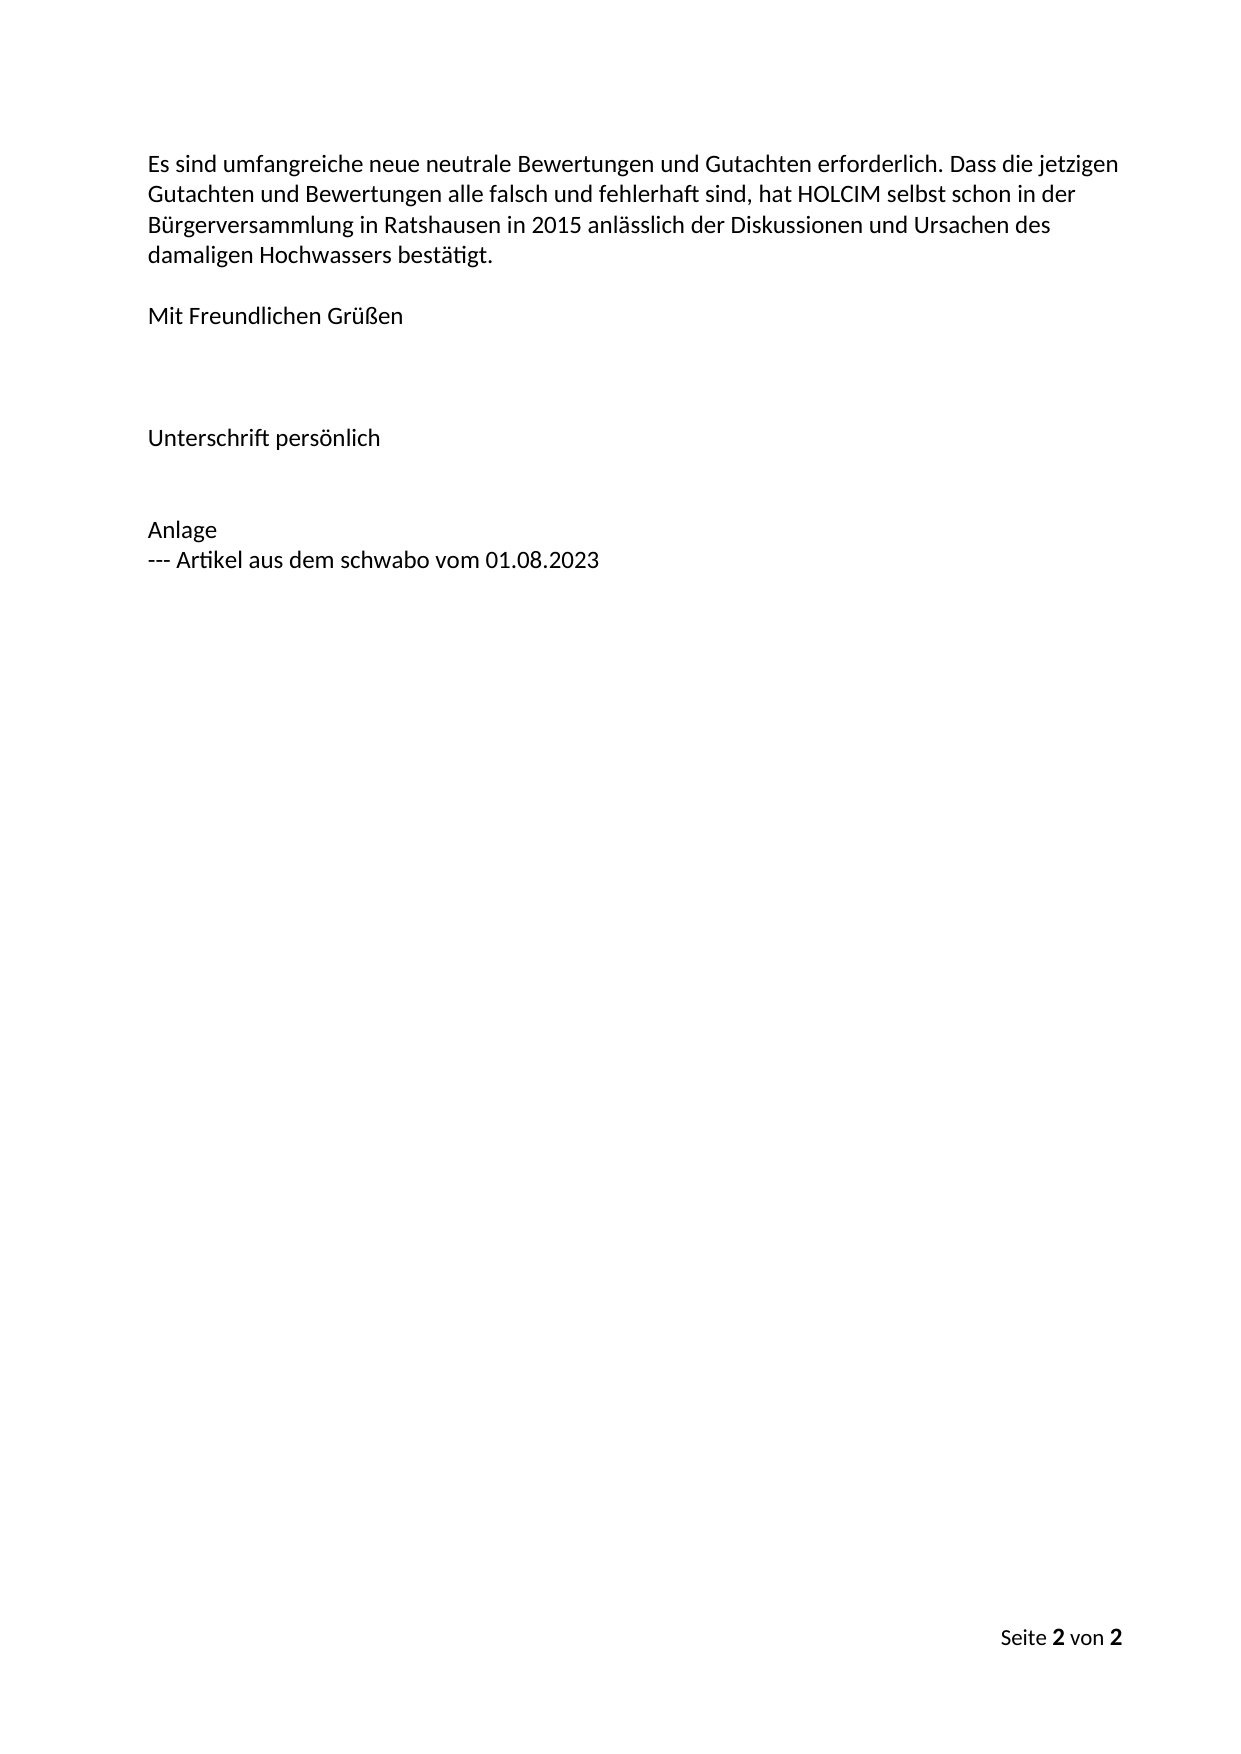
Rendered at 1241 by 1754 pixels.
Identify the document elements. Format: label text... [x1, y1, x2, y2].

text Anlage [148, 514, 1122, 544]
text Mit Freundlichen Grüßen [148, 300, 1122, 331]
text Unterschrift persönlich [148, 422, 1122, 453]
text Es sind umfangreiche neue neutrale Bewertungen und Gutachten erforderlich. Dass die jetzigen Gutachten und Bewertungen alle falsch und fehlerhaft sind, hat HOLCIM selbst schon in der Bürgerversammlung in Ratshausen in 2015 anlässlich der Diskussionen und Ursachen des damaligen Hochwassers bestätigt. [148, 148, 1122, 270]
text --- Artikel aus dem schwabo vom 01.08.2023 [148, 544, 1122, 575]
